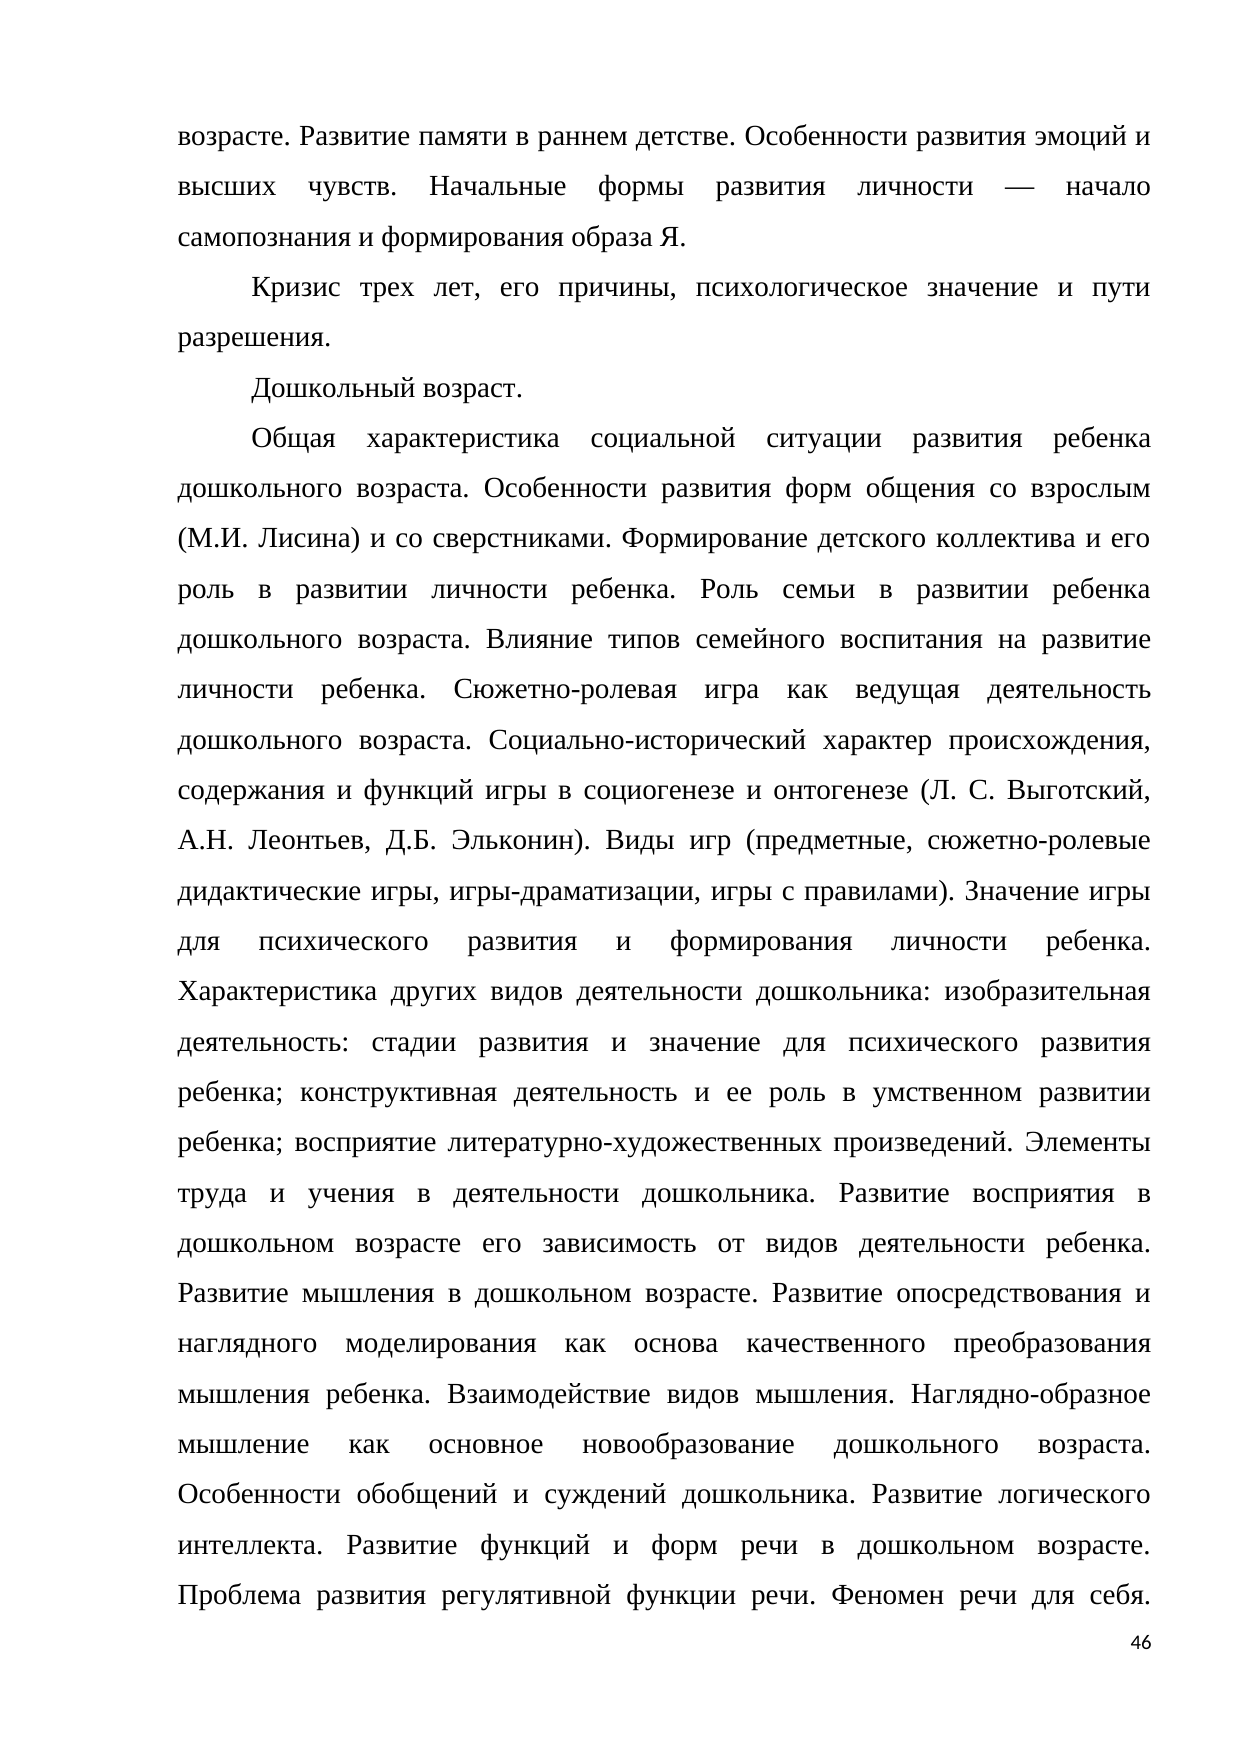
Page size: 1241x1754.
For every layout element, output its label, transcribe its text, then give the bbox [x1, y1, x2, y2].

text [177, 420, 1152, 1611]
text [177, 118, 1152, 252]
text Кризис трех лет, его причины, психологическое значение и пути разрешения. [177, 269, 1152, 353]
text Дошкольный возраст. [177, 370, 1152, 403]
